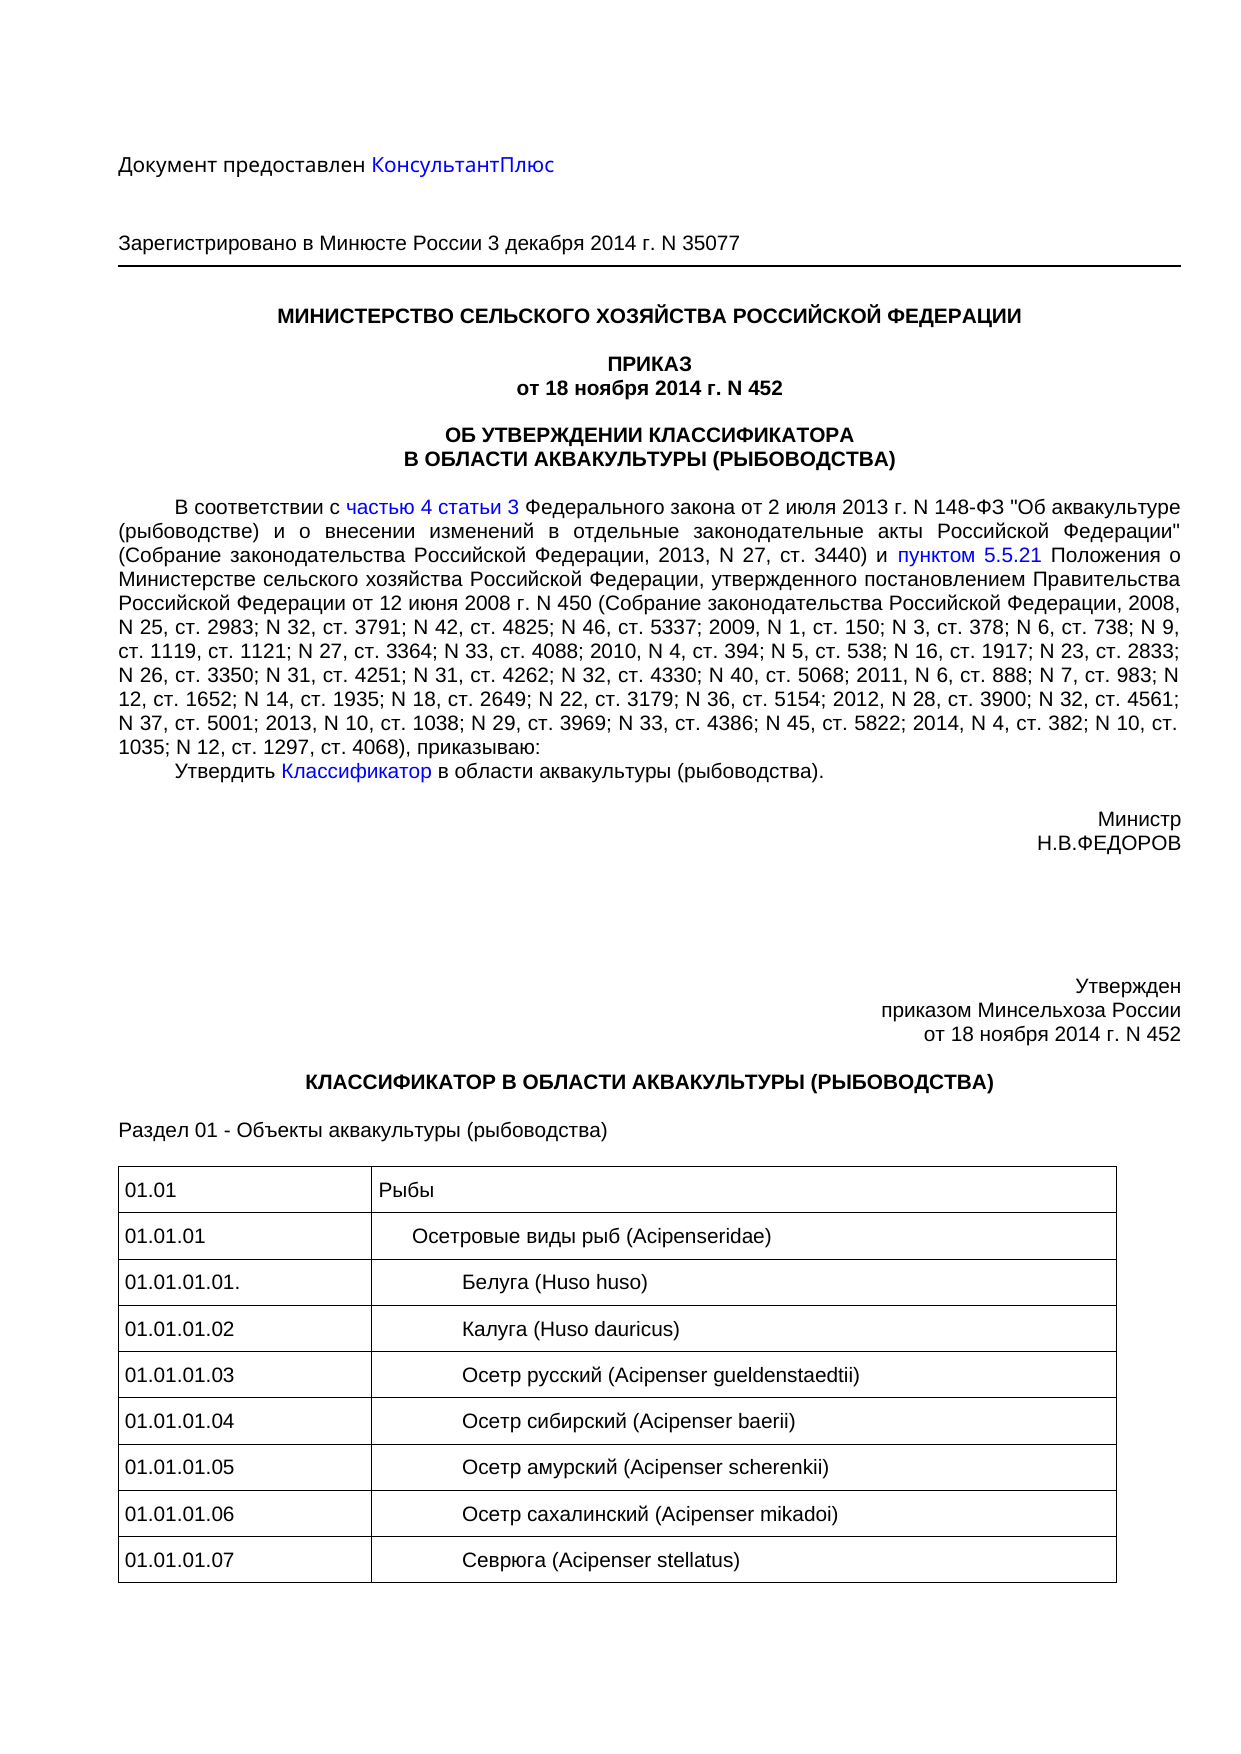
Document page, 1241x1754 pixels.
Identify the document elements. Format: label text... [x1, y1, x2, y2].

table_cell Осетровые виды рыб (Acipenseridae) [372, 1213, 1116, 1258]
table_cell Осетр сахалинский (Acipenser mikadoi) [372, 1491, 1116, 1536]
table_header Рыбы [372, 1167, 1116, 1212]
table_cell 01.01.01.07 [119, 1537, 371, 1582]
table_cell 01.01.01.02 [119, 1306, 371, 1351]
table_cell Калуга (Huso dauricus) [372, 1306, 1116, 1351]
title В ОБЛАСТИ АКВАКУЛЬТУРЫ (РЫБОВОДСТВА) [118, 447, 1181, 471]
text Утвержден [118, 974, 1181, 998]
table_cell Осетр русский (Acipenser gueldenstaedtii) [372, 1352, 1116, 1397]
text Утвердить Классификатор в области аквакультуры (рыбоводства). [118, 759, 1181, 783]
table_cell 01.01.01.01. [119, 1260, 371, 1305]
table_cell Осетр амурский (Acipenser scherenkii) [372, 1445, 1116, 1490]
text В соответствии с частью 4 статьи 3 Федерального закона от 2 июля 2013 г. N 148-ФЗ "Об аквакультуре (рыбоводстве) и о внесении изменений в отдельные законодательные акты Российской Федерации" (Собрание законодательства Российской Федерации, 2013, N 27, ст. 3440) и пунктом 5.5.21 Положения о Министерстве сельского хозяйства Российской Федерации, утвержденного постановлением Правительства Российской Федерации от 12 июня 2008 г. N 450 (Собрание законодательства Российской Федерации, 2008, N 25, ст. 2983; N 32, ст. 3791; N 42, ст. 4825; N 46, ст. 5337; 2009, N 1, ст. 150; N 3, ст. 378; N 6, ст. 738; N 9, ст. 1119, ст. 1121; N 27, ст. 3364; N 33, ст. 4088; 2010, N 4, ст. 394; N 5, ст. 538; N 16, ст. 1917; N 23, ст. 2833; N 26, ст. 3350; N 31, ст. 4251; N 31, ст. 4262; N 32, ст. 4330; N 40, ст. 5068; 2011, N 6, ст. 888; N 7, ст. 983; N 12, ст. 1652; N 14, ст. 1935; N 18, ст. 2649; N 22, ст. 3179; N 36, ст. 5154; 2012, N 28, ст. 3900; N 32, ст. 4561; N 37, ст. 5001; 2013, N 10, ст. 1038; N 29, ст. 3969; N 33, ст. 4386; N 45, ст. 5822; 2014, N 4, ст. 382; N 10, ст. 1035; N 12, ст. 1297, ст. 4068), приказываю: [118, 495, 1181, 759]
text Раздел 01 - Объекты аквакультуры (рыбоводства) [118, 1118, 1181, 1142]
text приказом Минсельхоза России [118, 998, 1181, 1022]
table_cell 01.01.01.05 [119, 1445, 371, 1490]
text Зарегистрировано в Минюсте России 3 декабря 2014 г. N 35077 [118, 231, 1181, 255]
table_cell 01.01.01.06 [119, 1491, 371, 1536]
table_cell Осетр сибирский (Acipenser baerii) [372, 1398, 1116, 1443]
table_cell Белуга (Huso huso) [372, 1260, 1116, 1305]
title от 18 ноября 2014 г. N 452 [118, 375, 1181, 399]
table_cell 01.01.01.03 [119, 1352, 371, 1397]
table_header 01.01 [119, 1167, 371, 1212]
title ПРИКАЗ [118, 351, 1181, 375]
table_cell Севрюга (Acipenser stellatus) [372, 1537, 1116, 1582]
title ОБ УТВЕРЖДЕНИИ КЛАССИФИКАТОРА [118, 423, 1181, 447]
table_cell 01.01.01.04 [119, 1398, 371, 1443]
table_cell 01.01.01 [119, 1213, 371, 1258]
text Н.В.ФЕДОРОВ [118, 831, 1181, 854]
title КЛАССИФИКАТОР В ОБЛАСТИ АКВАКУЛЬТУРЫ (РЫБОВОДСТВА) [118, 1070, 1181, 1094]
title Документ предоставлен КонсультантПлюс [118, 150, 1181, 207]
text Министр [118, 807, 1181, 831]
title МИНИСТЕРСТВО СЕЛЬСКОГО ХОЗЯЙСТВА РОССИЙСКОЙ ФЕДЕРАЦИИ [118, 303, 1181, 327]
text от 18 ноября 2014 г. N 452 [118, 1022, 1181, 1046]
